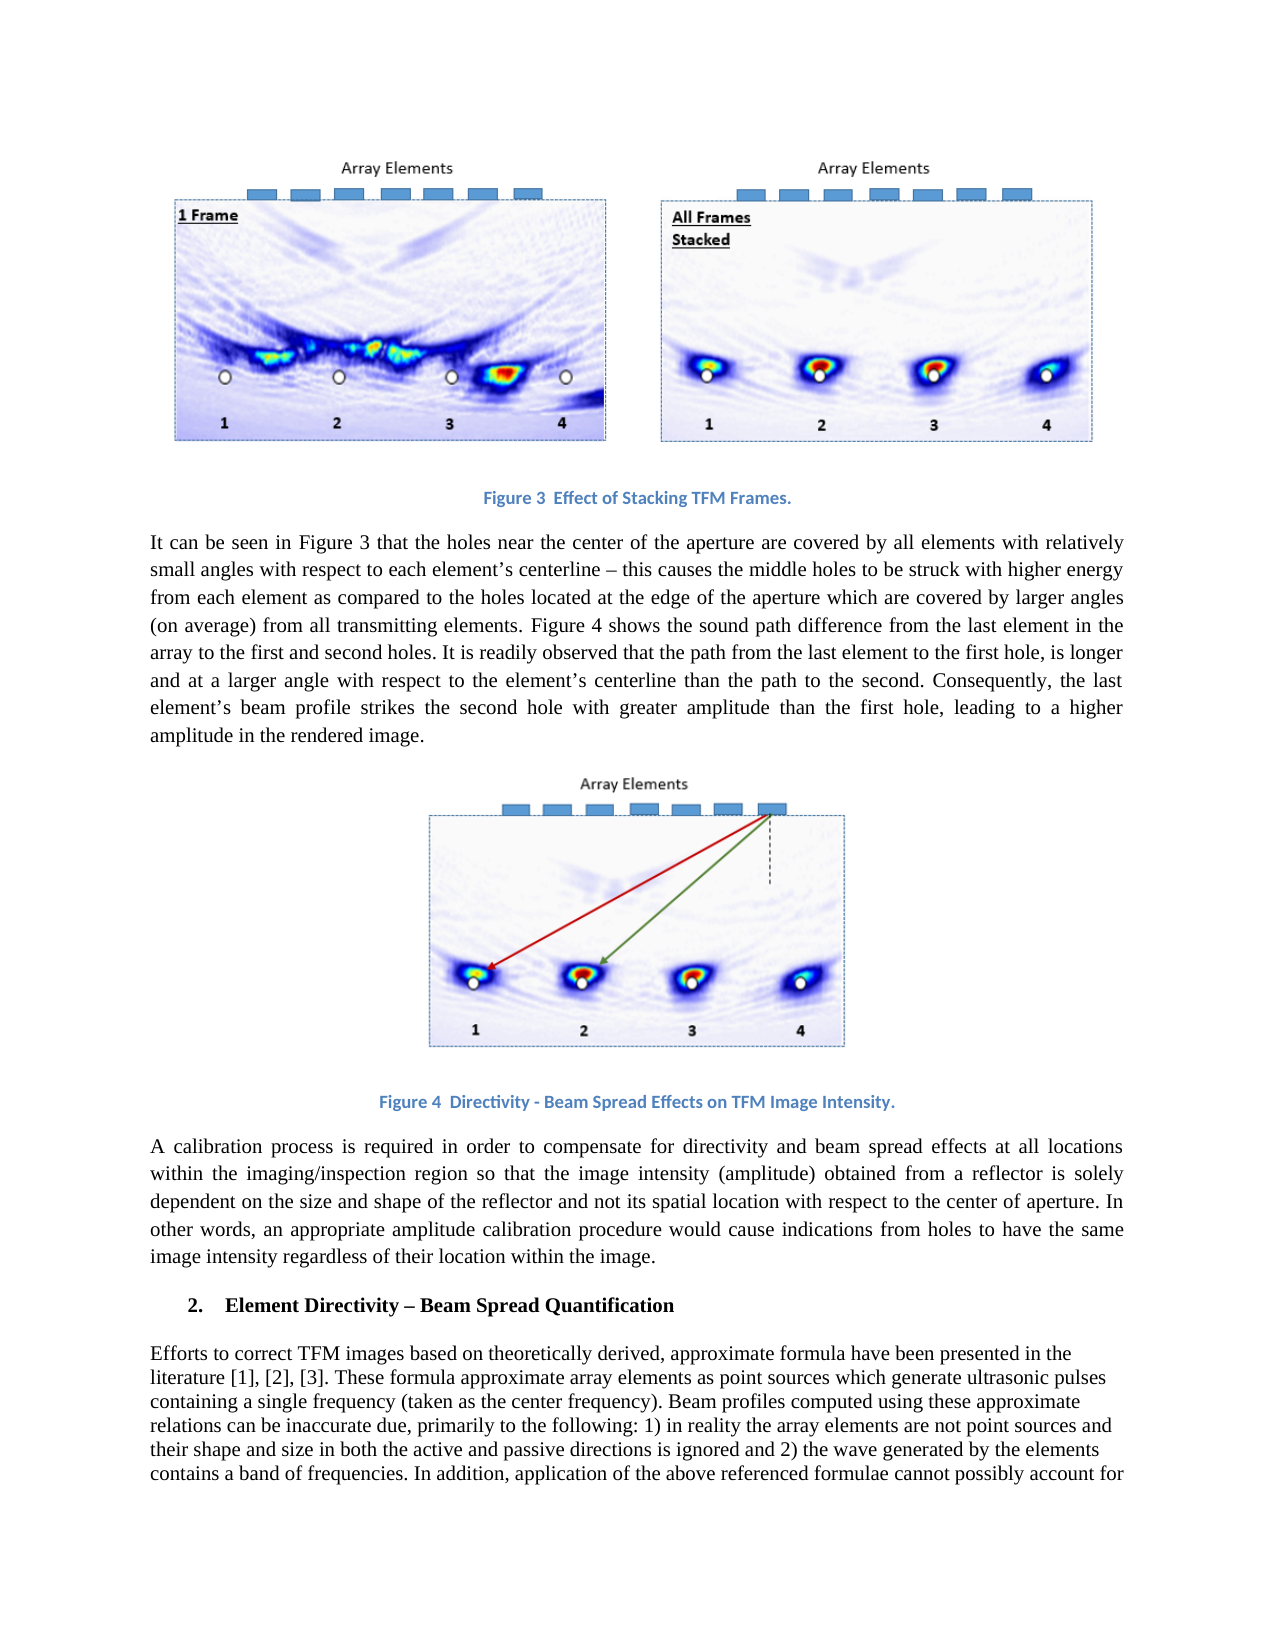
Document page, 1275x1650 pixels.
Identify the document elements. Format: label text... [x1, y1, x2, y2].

text Figure 4 Directivity - Beam Spread Effects on TFM Image Intensity. [150, 1090, 1125, 1113]
picture [150, 150, 1125, 461]
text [150, 1341, 1125, 1485]
text It can be seen in Figure 3 that the holes near the center of the aperture are covered by all elements with relatively small angles with respect to each element’s centerline – this causes the middle holes to be struck with higher energy from each element as compared to the holes located at the edge of the aperture which are covered by larger angles (on average) from all transmitting elements. Figure 4 shows the sound path difference from the last element in the array to the first and second holes. It is readily observed that the path from the last element to the first hole, is longer and at a larger angle with respect to the element’s centerline than the path to the second. Consequently, the last element’s beam profile strikes the second hole with greater amplitude than the first hole, leading to a higher amplitude in the rendered image. [150, 530, 1125, 747]
list Element Directivity – Beam Spread Quantification [187, 1293, 1125, 1317]
text Figure 3 Effect of Stacking TFM Frames. [150, 486, 1125, 509]
text A calibration process is required in order to compensate for directivity and beam spread effects at all locations within the imaging/inspection region so that the image intensity (amplitude) obtained from a reflector is solely dependent on the size and shape of the reflector and not its spatial location with respect to the center of aperture. In other words, an appropriate amplitude calibration procedure would cause indications from holes to have the same image intensity regardless of their location within the image. [150, 1134, 1125, 1268]
picture [412, 771, 863, 1065]
